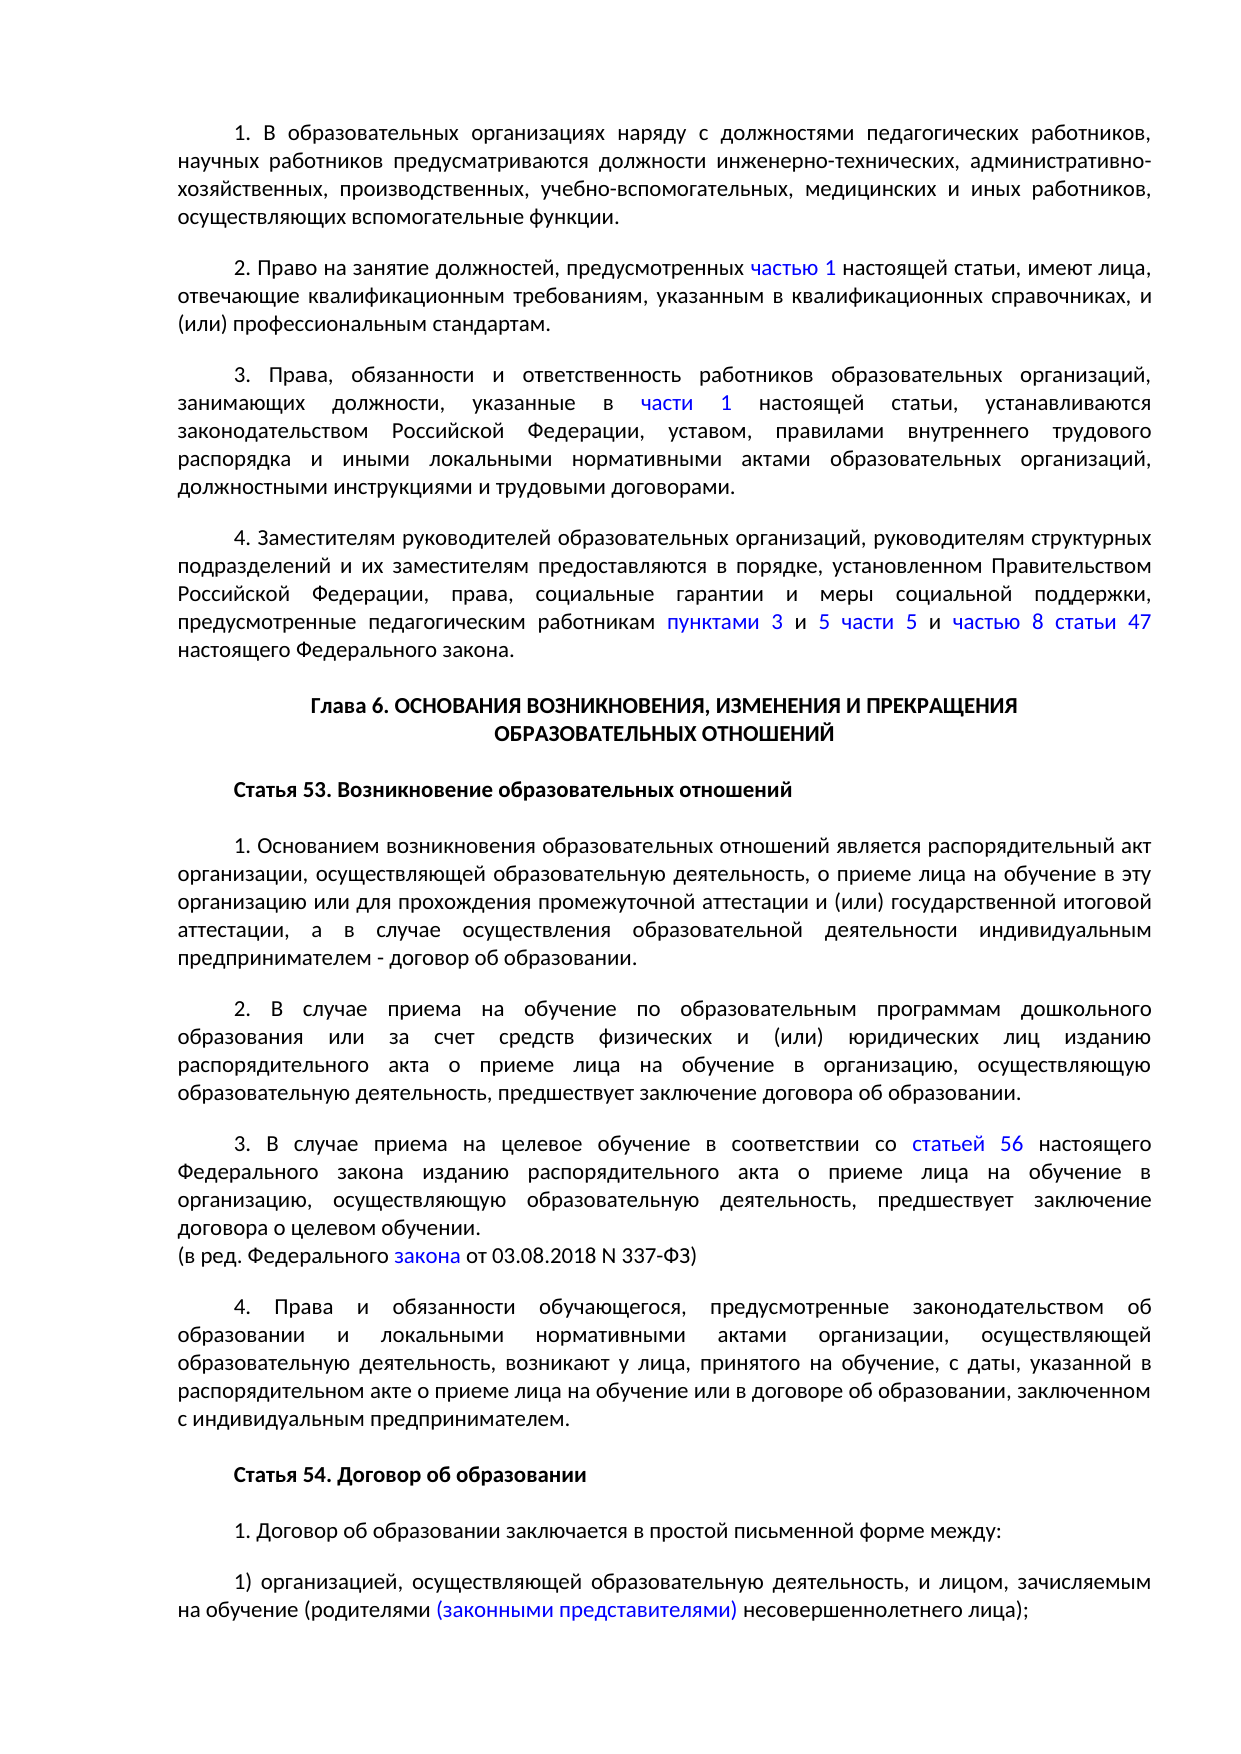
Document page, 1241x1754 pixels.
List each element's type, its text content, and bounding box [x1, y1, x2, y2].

text 1. Договор об образовании заключается в простой письменной форме между: [177, 1517, 1152, 1544]
text 3. Права, обязанности и ответственность работников образовательных организаций, занимающих должности, указанные в части 1 настоящей статьи, устанавливаются законодательством Российской Федерации, уставом, правилами внутреннего трудового распорядка и иными локальными нормативными актами образовательных организаций, должностными инструкциями и трудовыми договорами. [177, 360, 1152, 500]
title ОБРАЗОВАТЕЛЬНЫХ ОТНОШЕНИЙ [177, 719, 1152, 747]
text 2. Право на занятие должностей, предусмотренных частью 1 настоящей статьи, имеют лица, отвечающие квалификационным требованиям, указанным в квалификационных справочниках, и (или) профессиональным стандартам. [177, 253, 1152, 337]
text 1. Основанием возникновения образовательных отношений является распорядительный акт организации, осуществляющей образовательную деятельность, о приеме лица на обучение в эту организацию или для прохождения промежуточной аттестации и (или) государственной итоговой аттестации, а в случае осуществления образовательной деятельности индивидуальным предпринимателем - договор об образовании. [177, 831, 1152, 971]
text 1. В образовательных организациях наряду с должностями педагогических работников, научных работников предусматриваются должности инженерно-технических, административно-хозяйственных, производственных, учебно-вспомогательных, медицинских и иных работников, осуществляющих вспомогательные функции. [177, 118, 1152, 230]
text 4. Заместителям руководителей образовательных организаций, руководителям структурных подразделений и их заместителям предоставляются в порядке, установленном Правительством Российской Федерации, права, социальные гарантии и меры социальной поддержки, предусмотренные педагогическим работникам пунктами 3 и 5 части 5 и частью 8 статьи 47 настоящего Федерального закона. [177, 523, 1152, 663]
title Статья 53. Возникновение образовательных отношений [177, 775, 1152, 803]
text 3. В случае приема на целевое обучение в соответствии со статьей 56 настоящего Федерального закона изданию распорядительного акта о приеме лица на обучение в организацию, осуществляющую образовательную деятельность, предшествует заключение договора о целевом обучении. [177, 1129, 1152, 1241]
text (в ред. Федерального закона от 03.08.2018 N 337-ФЗ) [177, 1241, 1152, 1269]
text 4. Права и обязанности обучающегося, предусмотренные законодательством об образовании и локальными нормативными актами организации, осуществляющей образовательную деятельность, возникают у лица, принятого на обучение, с даты, указанной в распорядительном акте о приеме лица на обучение или в договоре об образовании, заключенном с индивидуальным предпринимателем. [177, 1292, 1152, 1432]
title Статья 54. Договор об образовании [177, 1461, 1152, 1488]
title Глава 6. ОСНОВАНИЯ ВОЗНИКНОВЕНИЯ, ИЗМЕНЕНИЯ И ПРЕКРАЩЕНИЯ [177, 691, 1152, 719]
text 2. В случае приема на обучение по образовательным программам дошкольного образования или за счет средств физических и (или) юридических лиц изданию распорядительного акта о приеме лица на обучение в организацию, осуществляющую образовательную деятельность, предшествует заключение договора об образовании. [177, 994, 1152, 1106]
text 1) организацией, осуществляющей образовательную деятельность, и лицом, зачисляемым на обучение (родителями (законными представителями) несовершеннолетнего лица); [177, 1567, 1152, 1623]
